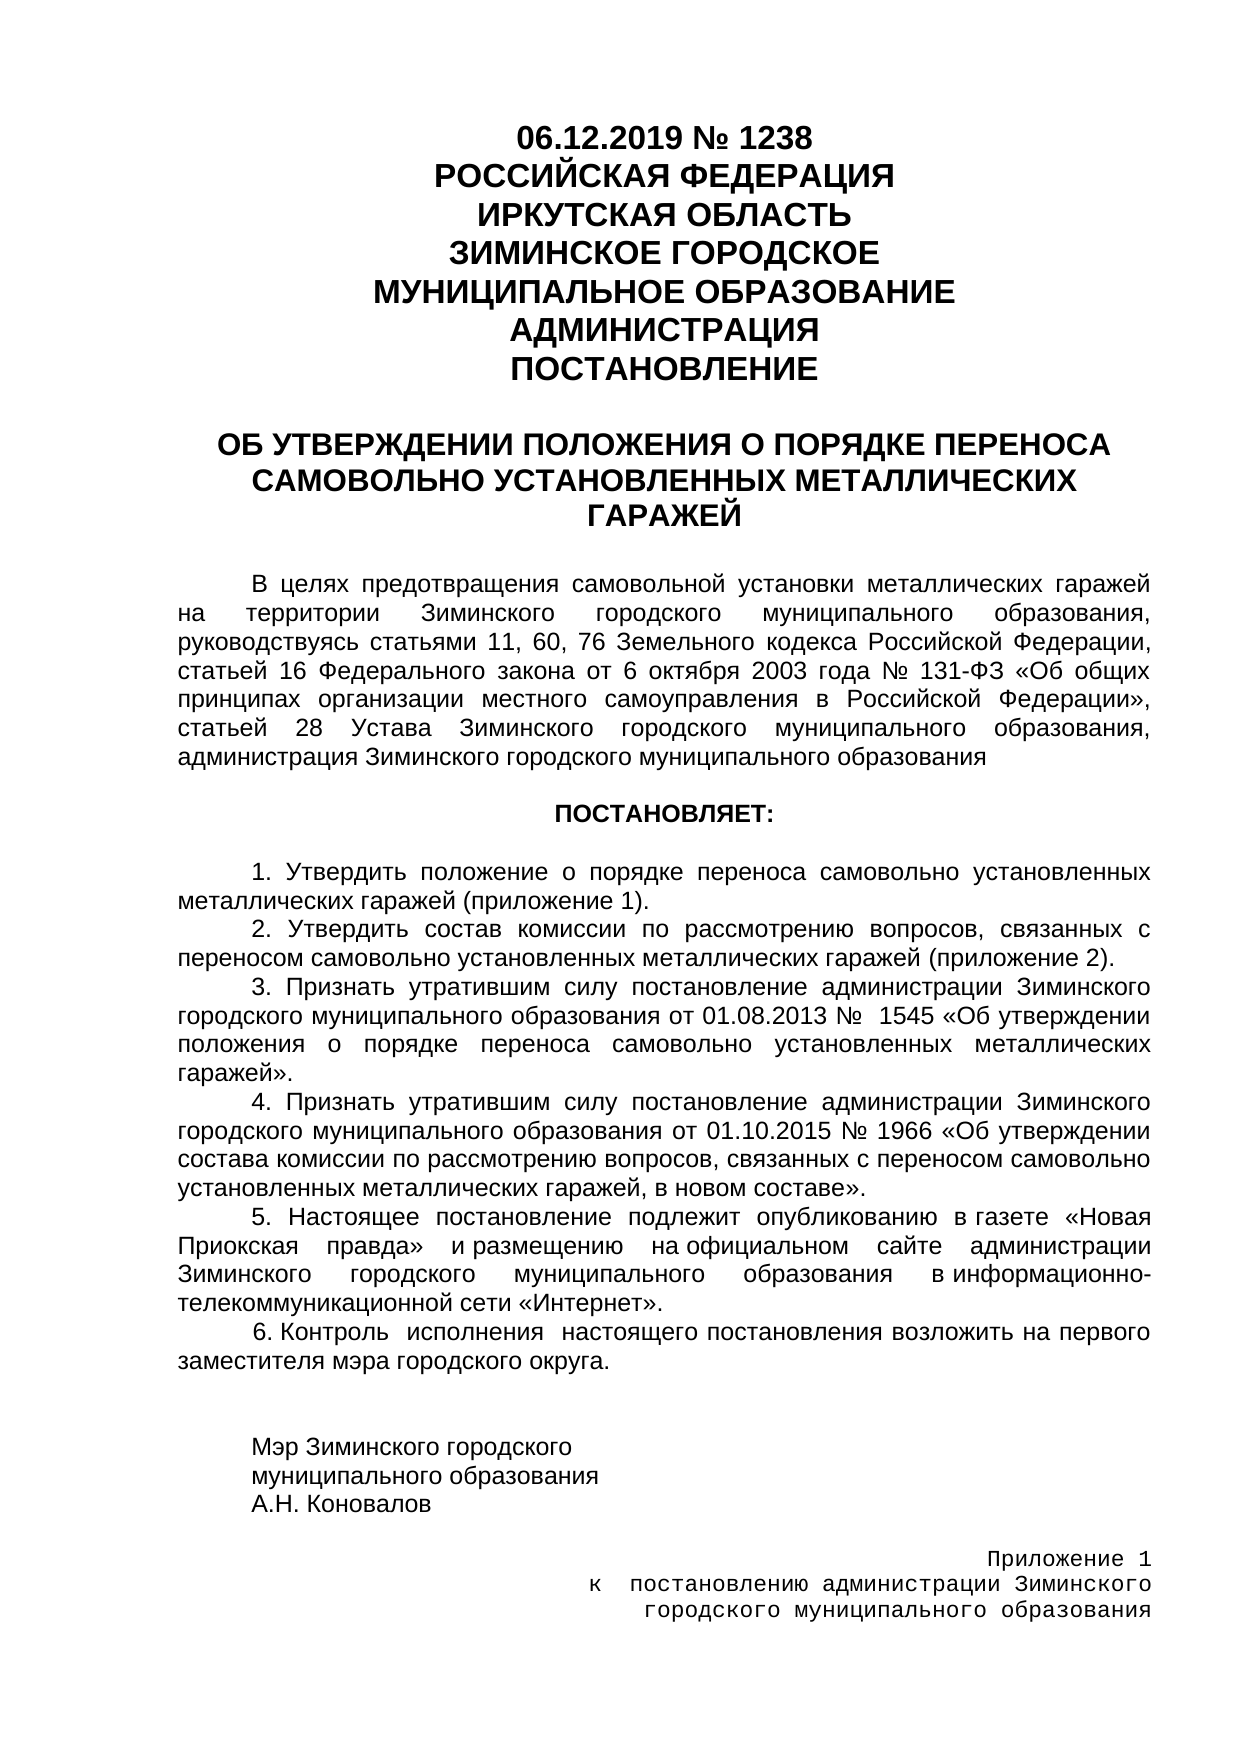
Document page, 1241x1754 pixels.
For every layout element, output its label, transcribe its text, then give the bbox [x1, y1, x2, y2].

text РОССИЙСКАЯ ФЕДЕРАЦИЯ [177, 157, 1152, 195]
text 06.12.2019 № 1238 [177, 118, 1152, 157]
text муниципальноЕ образованиЕ [177, 272, 1152, 310]
text ИРКУТСКАЯ ОБЛАСТЬ [177, 195, 1152, 233]
text ПОСТАНОВЛЯЕТ: [177, 799, 1152, 828]
text городского муниципального образования [177, 1599, 1152, 1625]
text к постановлению администрации Зиминского [177, 1573, 1152, 1599]
text 6. Контроль исполнения настоящего постановления возложить на первого заместителя мэра городского округа. [177, 1317, 1152, 1374]
text 1. Утвердить положение о порядке переноса самовольно установленных металлических гаражей (приложение 1). [177, 857, 1152, 914]
text Приложение 1 [177, 1547, 1152, 1573]
text Об утверждении положения о порядке переноса [177, 426, 1152, 462]
text Администрация [177, 310, 1152, 349]
text муниципального образования [177, 1461, 1152, 1489]
text ЗиминскоЕ городскоЕ [177, 233, 1152, 272]
text 3. Признать утратившим силу постановление администрации Зиминского городского муниципального образования от 01.08.2013 № 1545 «Об утверждении положения о порядке переноса самовольно установленных металлических гаражей». [177, 972, 1152, 1087]
text Мэр Зиминского городского [177, 1432, 1152, 1461]
text В целях предотвращения самовольной установки металлических гаражей на территории Зиминского городского муниципального образования, руководствуясь статьями 11, 60, 76 Земельного кодекса Российской Федерации, статьей 16 Федерального закона от 6 октября 2003 года № 131-ФЗ «Об общих принципах организации местного самоуправления в Российской Федерации», статьей 28 Устава Зиминского городского муниципального образования, администрация Зиминского городского муниципального образования [177, 569, 1152, 771]
text 5. Настоящее постановление подлежит опубликованию в газете «Новая Приокская правда» и размещению на официальном сайте администрации Зиминского городского муниципального образования в информационно-телекоммуникационной сети «Интернет». [177, 1202, 1152, 1317]
text 4. Признать утратившим силу постановление администрации Зиминского городского муниципального образования от 01.10.2015 № 1966 «Об утверждении состава комиссии по рассмотрению вопросов, связанных с переносом самовольно установленных металлических гаражей, в новом составе». [177, 1087, 1152, 1202]
text самовольно установленных металлических гаражей [177, 462, 1152, 533]
text ПОСТАНОВЛЕНИЕ [177, 349, 1152, 387]
text 2. Утвердить состав комиссии по рассмотрению вопросов, связанных с переносом самовольно установленных металлических гаражей (приложение 2). [177, 914, 1152, 972]
text А.Н. Коновалов [177, 1489, 1152, 1518]
